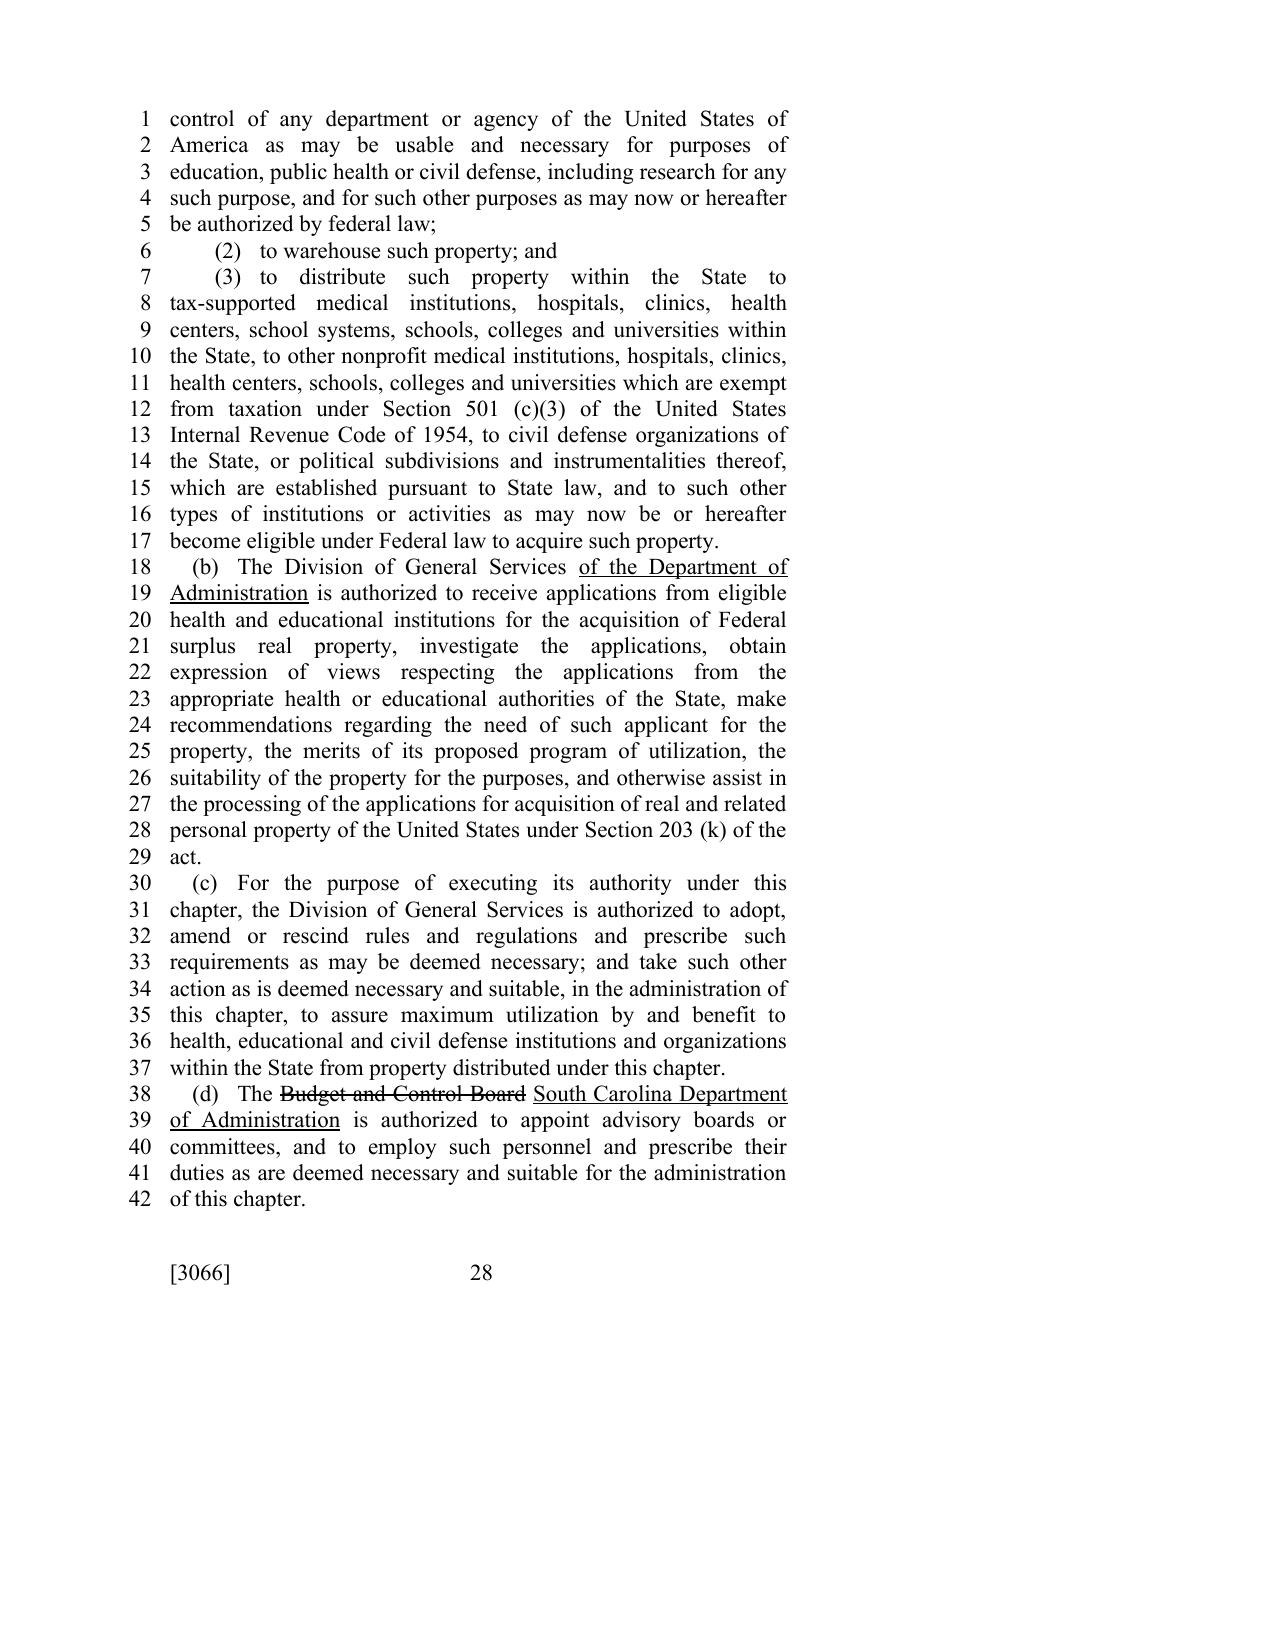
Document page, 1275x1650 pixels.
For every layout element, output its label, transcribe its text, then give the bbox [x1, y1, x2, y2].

text (3) to distribute such property within the State to tax-supported medical institutions, hospitals, clinics, health centers, school systems, schools, colleges and universities within the State, to other nonprofit medical institutions, hospitals, clinics, health centers, schools, colleges and universities which are exempt from taxation under Section 501 (c)(3) of the United States Internal Revenue Code of 1954, to civil defense organizations of the State, or political subdivisions and instrumentalities thereof, which are established pursuant to State law, and to such other types of institutions or activities as may now be or hereafter become eligible under Federal law to acquire such property. [169, 263, 787, 553]
text (c) For the purpose of executing its authority under this chapter, the Division of General Services is authorized to adopt, amend or rescind rules and regulations and prescribe such requirements as may be deemed necessary; and take such other action as is deemed necessary and suitable, in the administration of this chapter, to assure maximum utilization by and benefit to health, educational and civil defense institutions and organizations within the State from property distributed under this chapter. [169, 869, 787, 1080]
text (2) to warehouse such property; and [169, 237, 787, 263]
text (d) The Budget and Control Board South Carolina Department of Administration is authorized to appoint advisory boards or committees, and to employ such personnel and prescribe their duties as are deemed necessary and suitable for the administration of this chapter. [169, 1080, 787, 1212]
text (b) The Division of General Services of the Department of Administration is authorized to receive applications from eligible health and educational institutions for the acquisition of Federal surplus real property, investigate the applications, obtain expression of views respecting the applications from the appropriate health or educational authorities of the State, make recommendations regarding the need of such applicant for the property, the merits of its proposed program of utilization, the suitability of the property for the purposes, and otherwise assist in the processing of the applications for acquisition of real and related personal property of the United States under Section 203 (k) of the act. [169, 553, 787, 869]
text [169, 105, 787, 237]
